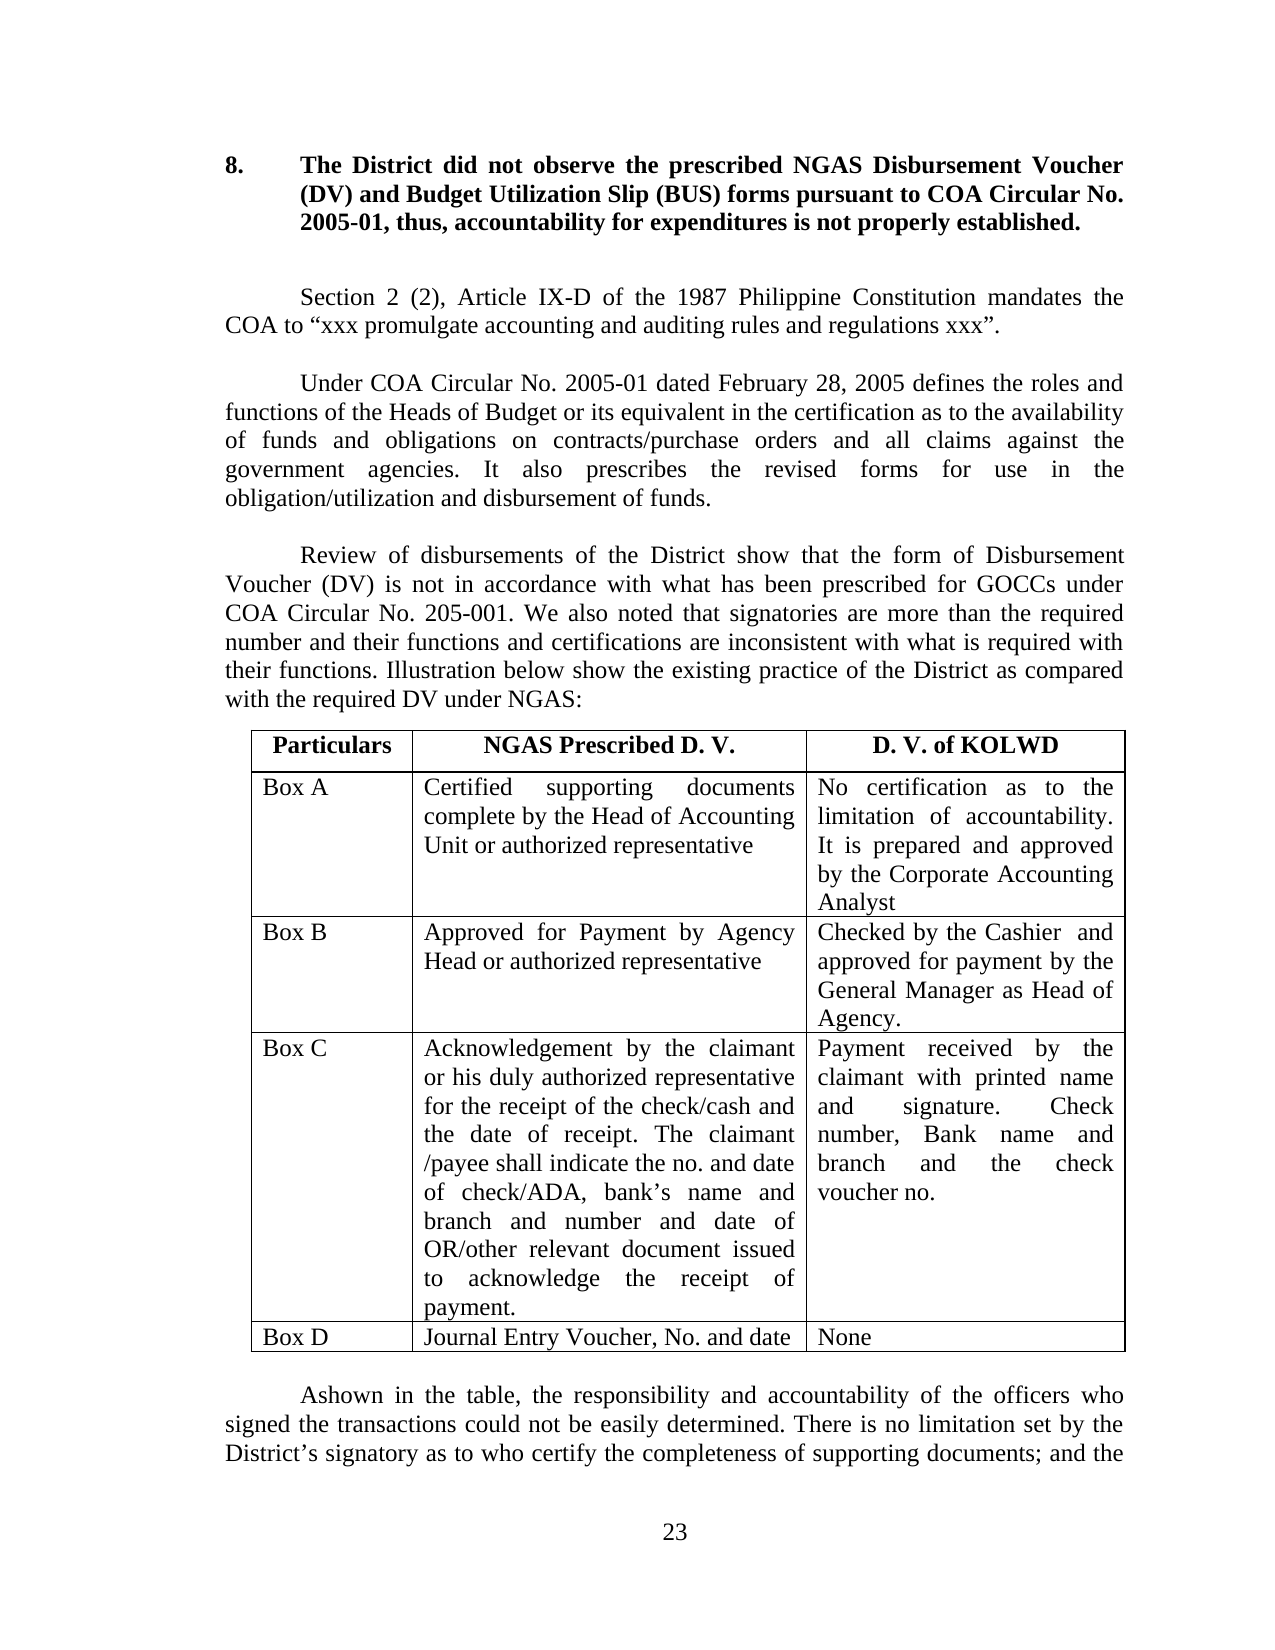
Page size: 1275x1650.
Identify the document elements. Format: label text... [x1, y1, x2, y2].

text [225, 1380, 1125, 1467]
text Review of disbursements of the District show that the form of Disbursement Voucher (DV) is not in accordance with what has been prescribed for GOCCs under COA Circular No. 205-001. We also noted that signatories are more than the required number and their functions and certifications are inconsistent with what is required with their functions. Illustration below show the existing practice of the District as compared with the required DV under NGAS: [225, 540, 1125, 713]
table_cell None [807, 1322, 1124, 1351]
table_cell Approved for Payment by Agency Head or authorized representative [413, 917, 806, 1032]
table_cell Checked by the Cashier and approved for payment by the General Manager as Head of Agency. [807, 917, 1124, 1032]
table_cell Payment received by the claimant with printed name and signature. Check number, Bank name and branch and the check voucher no. [807, 1033, 1124, 1321]
table_header Particulars [252, 731, 412, 771]
text Under COA Circular No. 2005-01 dated February 28, 2005 defines the roles and functions of the Heads of Budget or its equivalent in the certification as to the availability of funds and obligations on contracts/purchase orders and all claims against the government agencies. It also prescribes the revised forms for use in the obligation/utilization and disbursement of funds. [225, 368, 1125, 512]
table_cell Acknowledgement by the claimant or his duly authorized representative for the receipt of the check/cash and the date of receipt. The claimant /payee shall indicate the no. and date of check/ADA, bank’s name and branch and number and date of OR/other relevant document issued to acknowledge the receipt of payment. [413, 1033, 806, 1321]
table_header NGAS Prescribed D. V. [413, 731, 806, 771]
table_header D. V. of KOLWD [807, 731, 1124, 771]
table_cell Box D [252, 1322, 412, 1351]
table_cell Box B [252, 917, 412, 1032]
table_cell Box C [252, 1033, 412, 1321]
table_cell Box A [252, 773, 412, 916]
text Section 2 (2), Article IX-D of the 1987 Philippine Constitution mandates the COA to “xxx promulgate accounting and auditing rules and regulations xxx”. [225, 282, 1125, 339]
list The District did not observe the prescribed NGAS Disbursement Voucher (DV) and Budget Utilization Slip (BUS) forms pursuant to COA Circular No. 2005-01, thus, accountability for expenditures is not properly established. [225, 150, 1125, 236]
table_cell Journal Entry Voucher, No. and date [413, 1322, 806, 1351]
table_cell No certification as to the limitation of accountability. It is prepared and approved by the Corporate Accounting Analyst [807, 773, 1124, 916]
table_cell Certified supporting documents complete by the Head of Accounting Unit or authorized representative [413, 773, 806, 916]
